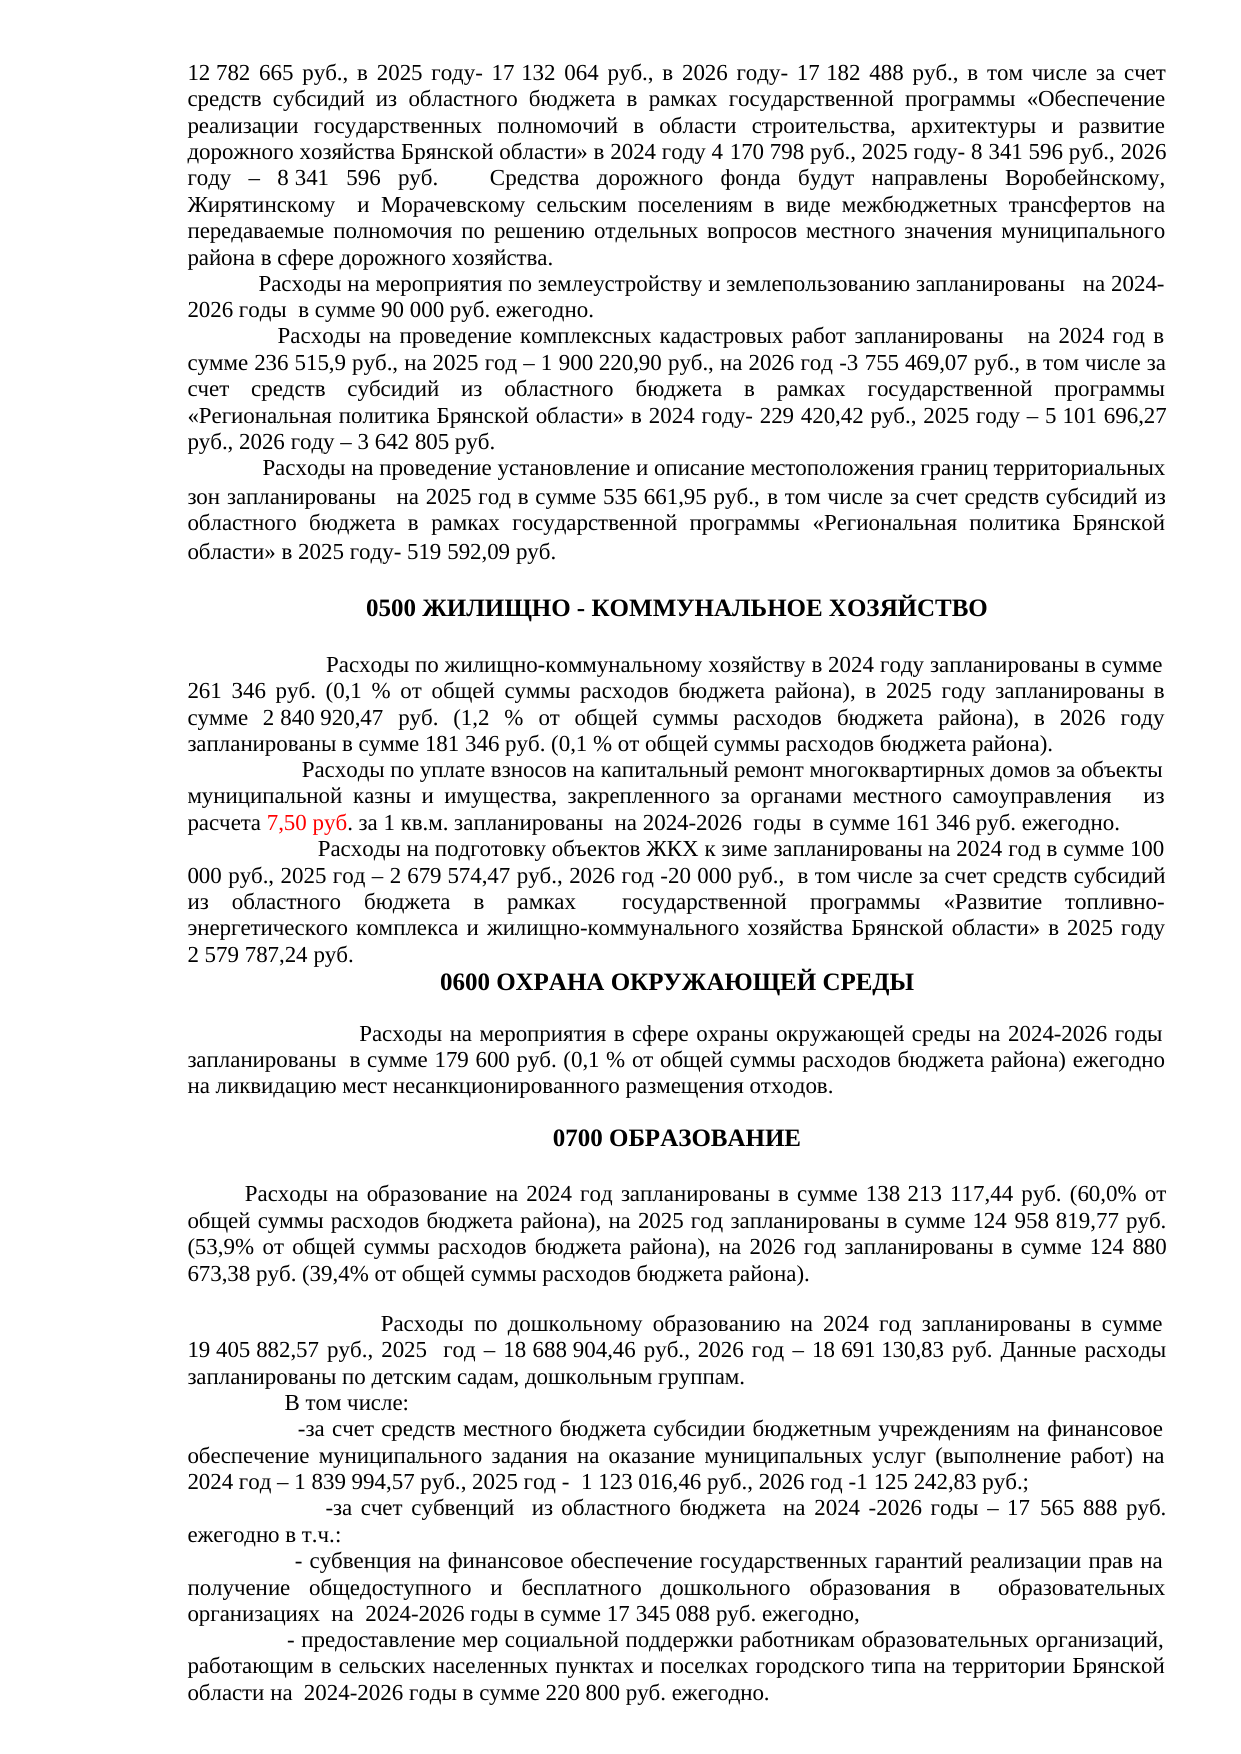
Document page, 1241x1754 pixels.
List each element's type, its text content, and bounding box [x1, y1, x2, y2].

text Расходы на мероприятия по землеустройству и землепользованию запланированы на 2024- 2026 годы в сумме 90 000 руб. ежегодно. [187, 270, 1167, 323]
text Расходы на мероприятия в сфере охраны окружающей среды на 2024-2026 годы запланированы в сумме 179 600 руб. (0,1 % от общей суммы расходов бюджета района) ежегодно на ликвидацию мест несанкционированного размещения отходов. [187, 1020, 1167, 1099]
text - субвенция на финансовое обеспечение государственных гарантий реализации прав на получение общедоступного и бесплатного дошкольного образования в образовательных организациях на 2024-2026 годы в сумме 17 345 088 руб. ежегодно, [187, 1547, 1167, 1626]
text - предоставление мер социальной поддержки работникам образовательных организаций, работающим в сельских населенных пунктах и поселках городского типа на территории Брянской области на 2024-2026 годы в сумме 220 800 руб. ежегодно. [187, 1626, 1167, 1705]
subtitle 0600 ОХРАНА ОКРУЖАЮЩЕЙ СРЕДЫ [187, 967, 1167, 996]
text В том числе: [187, 1389, 1167, 1415]
text Расходы по уплате взносов на капитальный ремонт многоквартирных домов за объекты муниципальной казны и имущества, закрепленного за органами местного самоуправления из расчета 7,50 руб. за 1 кв.м. запланированы на 2024-2026 годы в сумме 161 346 руб. ежегодно. [187, 756, 1167, 835]
text -за счет средств местного бюджета субсидии бюджетным учреждениям на финансовое обеспечение муниципального задания на оказание муниципальных услуг (выполнение работ) на 2024 год – 1 839 994,57 руб., 2025 год - 1 123 016,46 руб., 2026 год -1 125 242,83 руб.; [187, 1415, 1167, 1494]
text Расходы по жилищно-коммунальному хозяйству в 2024 году запланированы в сумме 261 346 руб. (0,1 % от общей суммы расходов бюджета района), в 2025 году запланированы в сумме 2 840 920,47 руб. (1,2 % от общей суммы расходов бюджета района), в 2026 году запланированы в сумме 181 346 руб. (0,1 % от общей суммы расходов бюджета района). [187, 651, 1167, 756]
subtitle 0700 ОБРАЗОВАНИЕ [187, 1123, 1167, 1152]
text -за счет субвенций из областного бюджета на 2024 -2026 годы – 17 565 888 руб. ежегодно в т.ч.: [187, 1494, 1167, 1547]
text 0500 ЖИЛИЩНО - КОММУНАЛЬНОЕ ХОЗЯЙСТВО [187, 593, 1167, 622]
text 12 782 665 руб., в 2025 году- 17 132 064 руб., в 2026 году- 17 182 488 руб., в том числе за счет средств субсидий из областного бюджета в рамках государственной программы «Обеспечение реализации государственных полномочий в области строительства, архитектуры и развитие дорожного хозяйства Брянской области» в 2024 году 4 170 798 руб., 2025 году- 8 341 596 руб., 2026 году – 8 341 596 руб. Средства дорожного фонда будут направлены Воробейнскому, Жирятинскому и Морачевскому сельским поселениям в виде межбюджетных трансфертов на передаваемые полномочия по решению отдельных вопросов местного значения муниципального района в сфере дорожного хозяйства. [187, 59, 1167, 270]
text Расходы на подготовку объектов ЖКХ к зиме запланированы на 2024 год в сумме 100 000 руб., 2025 год – 2 679 574,47 руб., 2026 год -20 000 руб., в том числе за счет средств субсидий из областного бюджета в рамках государственной программы «Развитие топливно-энергетического комплекса и жилищно-коммунального хозяйства Брянской области» в 2025 году 2 579 787,24 руб. [187, 835, 1167, 967]
text Расходы на проведение установление и описание местоположения границ территориальных зон запланированы на 2025 год в сумме 535 661,95 руб., в том числе за счет средств субсидий из областного бюджета в рамках государственной программы «Региональная политика Брянской области» в 2025 году- 519 592,09 руб. [187, 454, 1167, 564]
text Расходы на образование на 2024 год запланированы в сумме 138 213 117,44 руб. (60,0% от общей суммы расходов бюджета района), на 2025 год запланированы в сумме 124 958 819,77 руб. (53,9% от общей суммы расходов бюджета района), на 2026 год запланированы в сумме 124 880 673,38 руб. (39,4% от общей суммы расходов бюджета района). [187, 1181, 1167, 1286]
text Расходы на проведение комплексных кадастровых работ запланированы на 2024 год в сумме 236 515,9 руб., на 2025 год – 1 900 220,90 руб., на 2026 год -3 755 469,07 руб., в том числе за счет средств субсидий из областного бюджета в рамках государственной программы «Региональная политика Брянской области» в 2024 году- 229 420,42 руб., 2025 году – 5 101 696,27 руб., 2026 году – 3 642 805 руб. [187, 323, 1167, 454]
text Расходы по дошкольному образованию на 2024 год запланированы в сумме 19 405 882,57 руб., 2025 год – 18 688 904,46 руб., 2026 год – 18 691 130,83 руб. Данные расходы запланированы по детским садам, дошкольным группам. [187, 1310, 1167, 1389]
